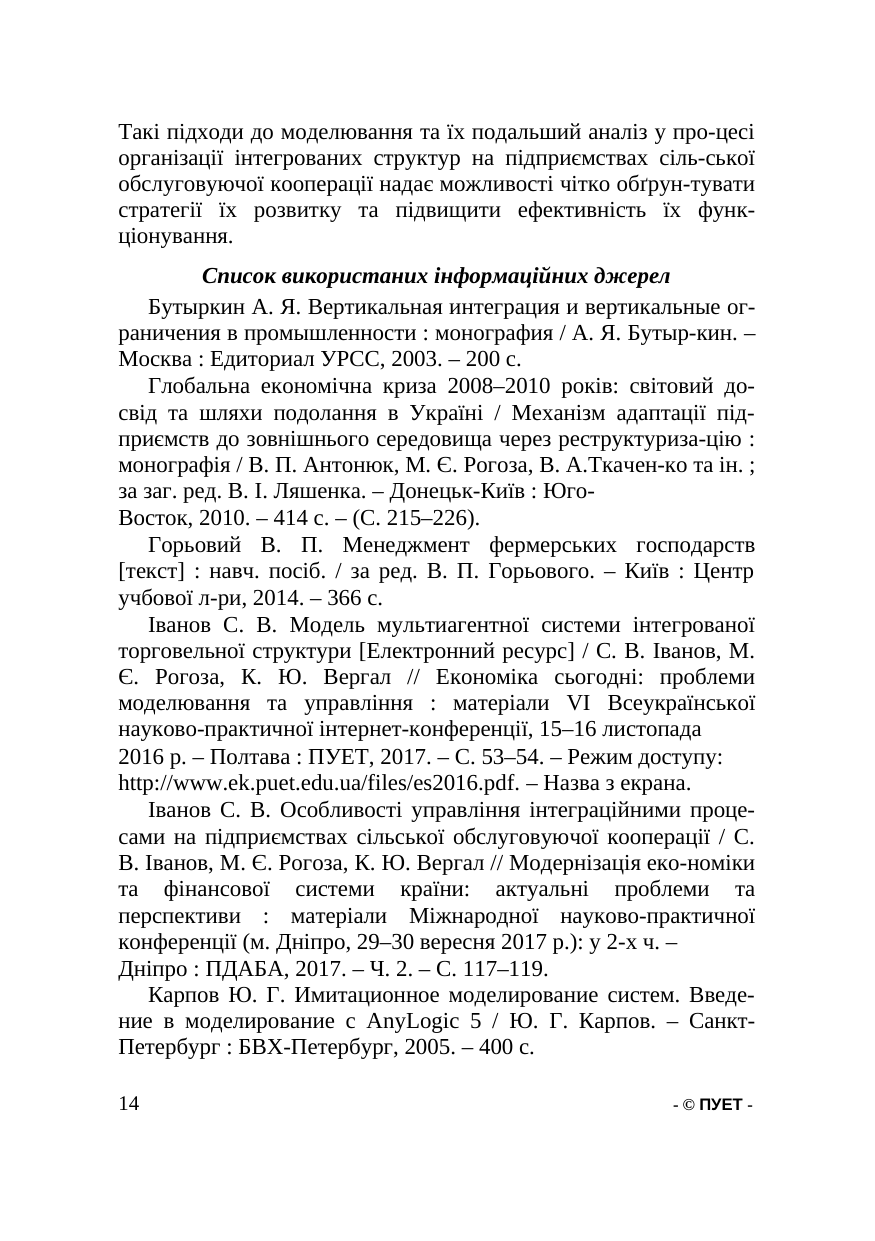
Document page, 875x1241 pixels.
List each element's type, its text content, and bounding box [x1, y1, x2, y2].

list Іванов С. В. Модель мультиагентної системи інтегрованої торговельної структури [Електронний ресурс] / С. В. Іванов, М. Є. Рогоза, К. Ю. Вергал // Економіка сьогодні: проблеми моделювання та управління : матеріали VI Всеукраїнської науково-практичної інтернет-конференції, 15–16 листопада [118, 611, 756, 742]
text Такі підходи до моделювання та їх подальший аналіз у про-цесі організації інтегрованих структур на підприємствах сіль-ської обслуговуючої кооперації надає можливості чітко обґрун-тувати стратегії їх розвитку та підвищити ефективність їх функ-ціонування. [118, 118, 756, 249]
list Горьовий В. П. Менеджмент фермерських господарств [текст] : навч. посіб. / за ред. В. П. Горьового. – Київ : Центр учбової л-ри, 2014. – 366 с. [118, 532, 756, 610]
list Глобальна економічна криза 2008–2010 років: світовий до-свід та шляхи подолання в Україні / Механізм адаптації під-приємств до зовнішнього середовища через реструктуриза-цію : монографія / В. П. Антонюк, М. Є. Рогоза, В. А.Ткачен-ко та ін. ; за заг. ред. В. І. Ляшенка. – Донецьк-Київ : Юго- [118, 373, 756, 504]
text Список використаних інформаційних джерел [118, 262, 757, 289]
text 2016 р. – Полтава : ПУЕТ, 2017. – С. 53–54. – Режим доступу: http://www.ek.puet.edu.ua/files/es2016.pdf. – Назва з екрана. [118, 743, 756, 795]
text Восток, 2010. – 414 с. – (С. 215–226). [118, 504, 756, 530]
list Іванов С. В. Особливості управління інтеграційними проце-сами на підприємствах сільської обслуговуючої кооперації / С. В. Іванов, М. Є. Рогоза, К. Ю. Вергал // Модернізація еко-номіки та фінансової системи країни: актуальні проблеми та перспективи : матеріали Міжнародної науково-практичної конференції (м. Дніпро, 29–30 вересня 2017 р.): у 2-х ч. – [118, 796, 756, 954]
list Карпов Ю. Г. Имитационное моделирование систем. Введе-ние в моделирование с AnyLogic 5 / Ю. Г. Карпов. – Санкт-Петербург : БВХ-Петербург, 2005. – 400 с. [118, 982, 756, 1060]
list Бутыркин А. Я. Вертикальная интеграция и вертикальные ог-раничения в промышленности : монография / А. Я. Бутыр-кин. – Москва : Едиториал УРСС, 2003. – 200 с. [118, 294, 756, 371]
text Дніпро : ПДАБА, 2017. – Ч. 2. – С. 117–119. [118, 955, 756, 981]
text 14 - © ПУЕТ - [118, 1091, 756, 1115]
